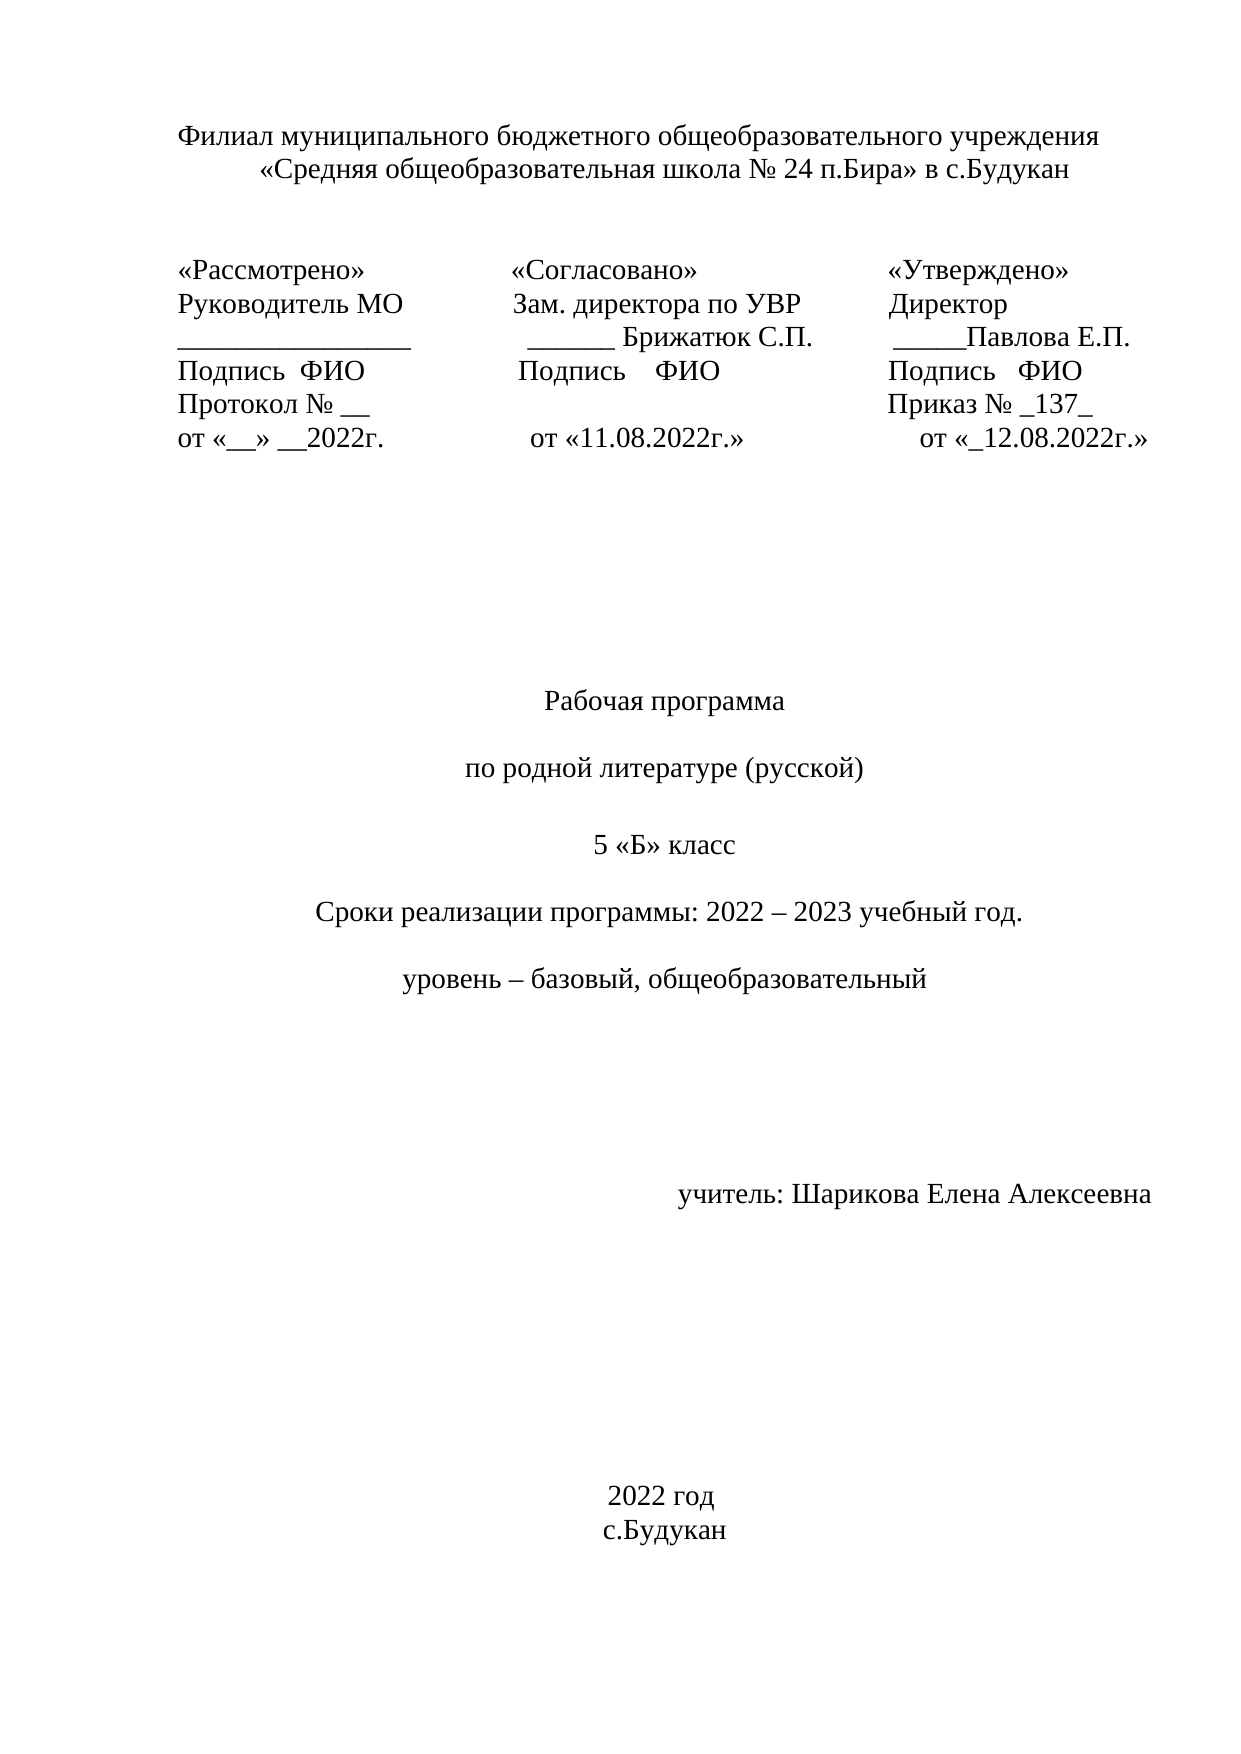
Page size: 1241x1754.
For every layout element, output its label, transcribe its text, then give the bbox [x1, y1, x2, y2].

text Филиал муниципального бюджетного общеобразовательного учреждения [177, 118, 1152, 152]
text Рабочая программа [177, 683, 1152, 717]
text «Рассмотрено» «Согласовано» «Утверждено» [177, 252, 1152, 286]
text Протокол № __ Приказ № _137_ [177, 386, 1152, 420]
text учитель: Шарикова Елена Алексеевна [177, 1177, 1152, 1210]
text 2022 год [177, 1478, 1152, 1512]
text по родной литературе (русской) [177, 751, 1152, 784]
text Сроки реализации программы: 2022 – 2023 учебный год. [121, 894, 1152, 928]
text уровень – базовый, общеобразовательный [177, 961, 1152, 995]
text Руководитель МО Зам. директора по УВР Директор [177, 286, 1152, 319]
text 5 «Б» класс [177, 827, 1152, 861]
text от «__» __2022г. от «11.08.2022г.» от «_12.08.2022г.» [177, 420, 1152, 453]
text ________________ ______ Брижатюк С.П. _____Павлова Е.П. [177, 319, 1152, 353]
text с.Будукан [177, 1512, 1152, 1546]
text Подпись ФИО Подпись ФИО Подпись ФИО [177, 353, 1152, 386]
text «Средняя общеобразовательная школа № 24 п.Бира» в с.Будукан [177, 152, 1152, 185]
